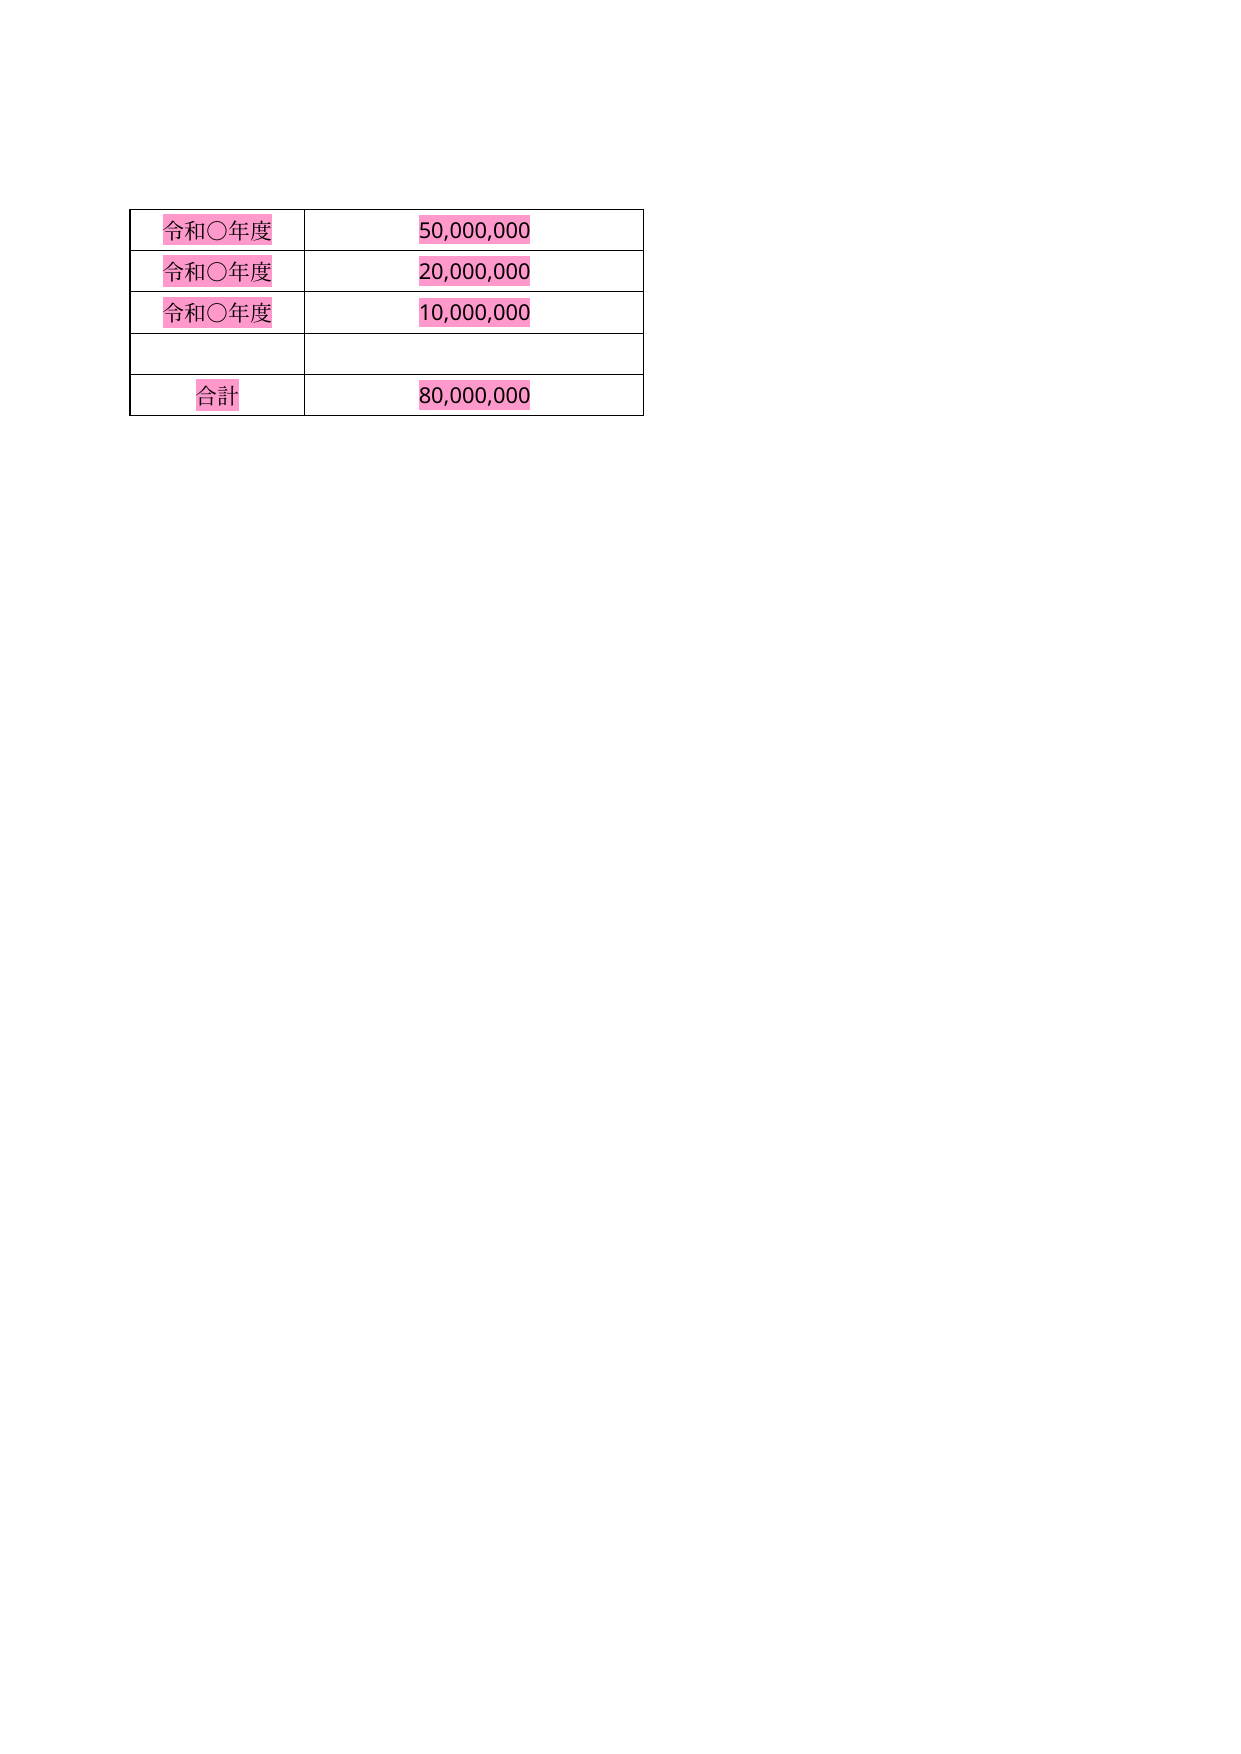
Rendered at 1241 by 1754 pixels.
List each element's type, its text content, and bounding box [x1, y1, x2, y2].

table_cell 令和○年度 [131, 210, 304, 250]
table_cell 20,000,000 [305, 251, 643, 291]
table_cell 令和○年度 [131, 292, 304, 332]
table_cell [131, 334, 304, 374]
table_cell [305, 334, 643, 374]
table_cell 令和○年度 [131, 251, 304, 291]
table_cell 50,000,000 [305, 210, 643, 250]
table_cell 80,000,000 [305, 375, 643, 415]
table_cell 10,000,000 [305, 292, 643, 332]
table_cell 合計 [131, 375, 304, 415]
